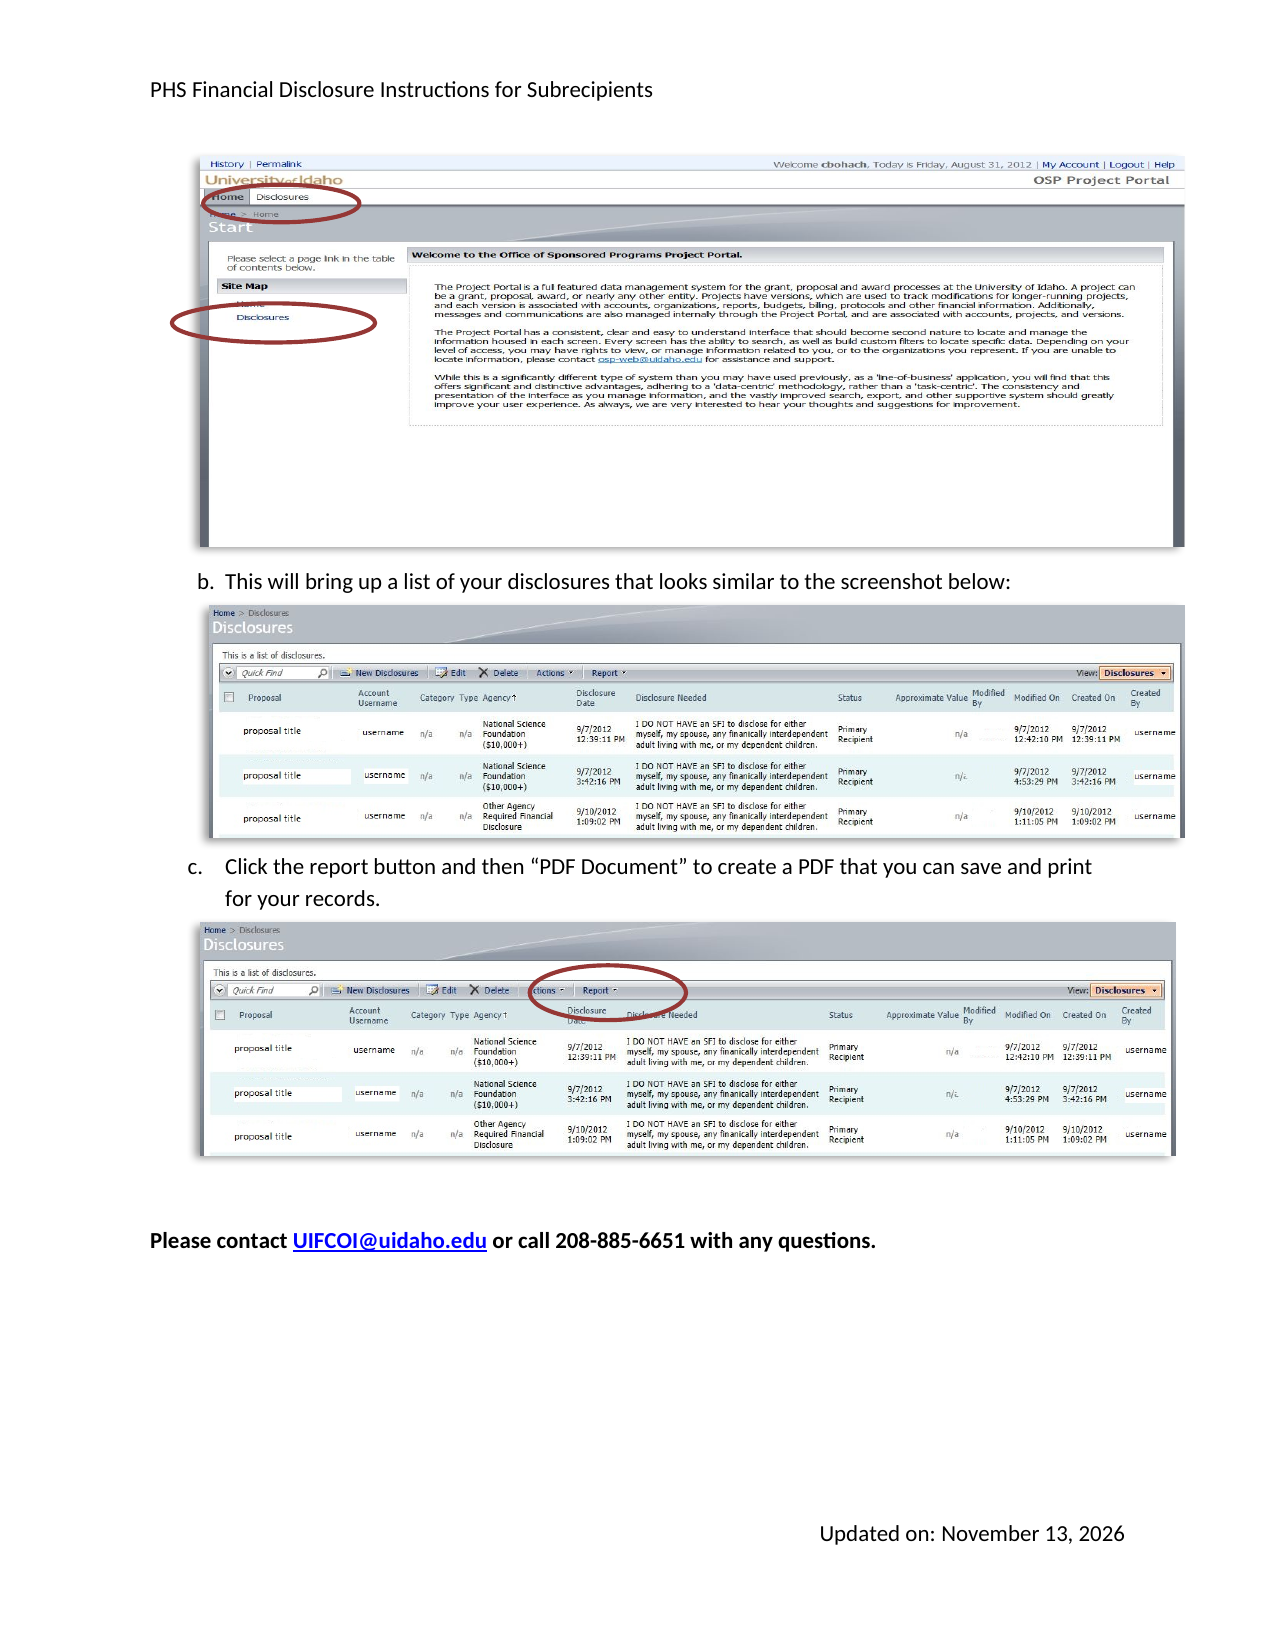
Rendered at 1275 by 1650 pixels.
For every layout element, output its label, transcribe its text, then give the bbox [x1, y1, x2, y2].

list Click the report button and then “PDF Document” to create a PDF that you can save and print for your records. [187, 852, 1125, 912]
list This will bring up a list of your disclosures that looks similar to the screenshot below: [197, 567, 1125, 595]
picture [200, 922, 1176, 1156]
text Please contact UIFCOI@uidaho.edu or call 208-885-6651 with any questions. [150, 1226, 1125, 1254]
picture [209, 605, 1185, 838]
picture [200, 306, 372, 340]
picture [200, 156, 1185, 547]
